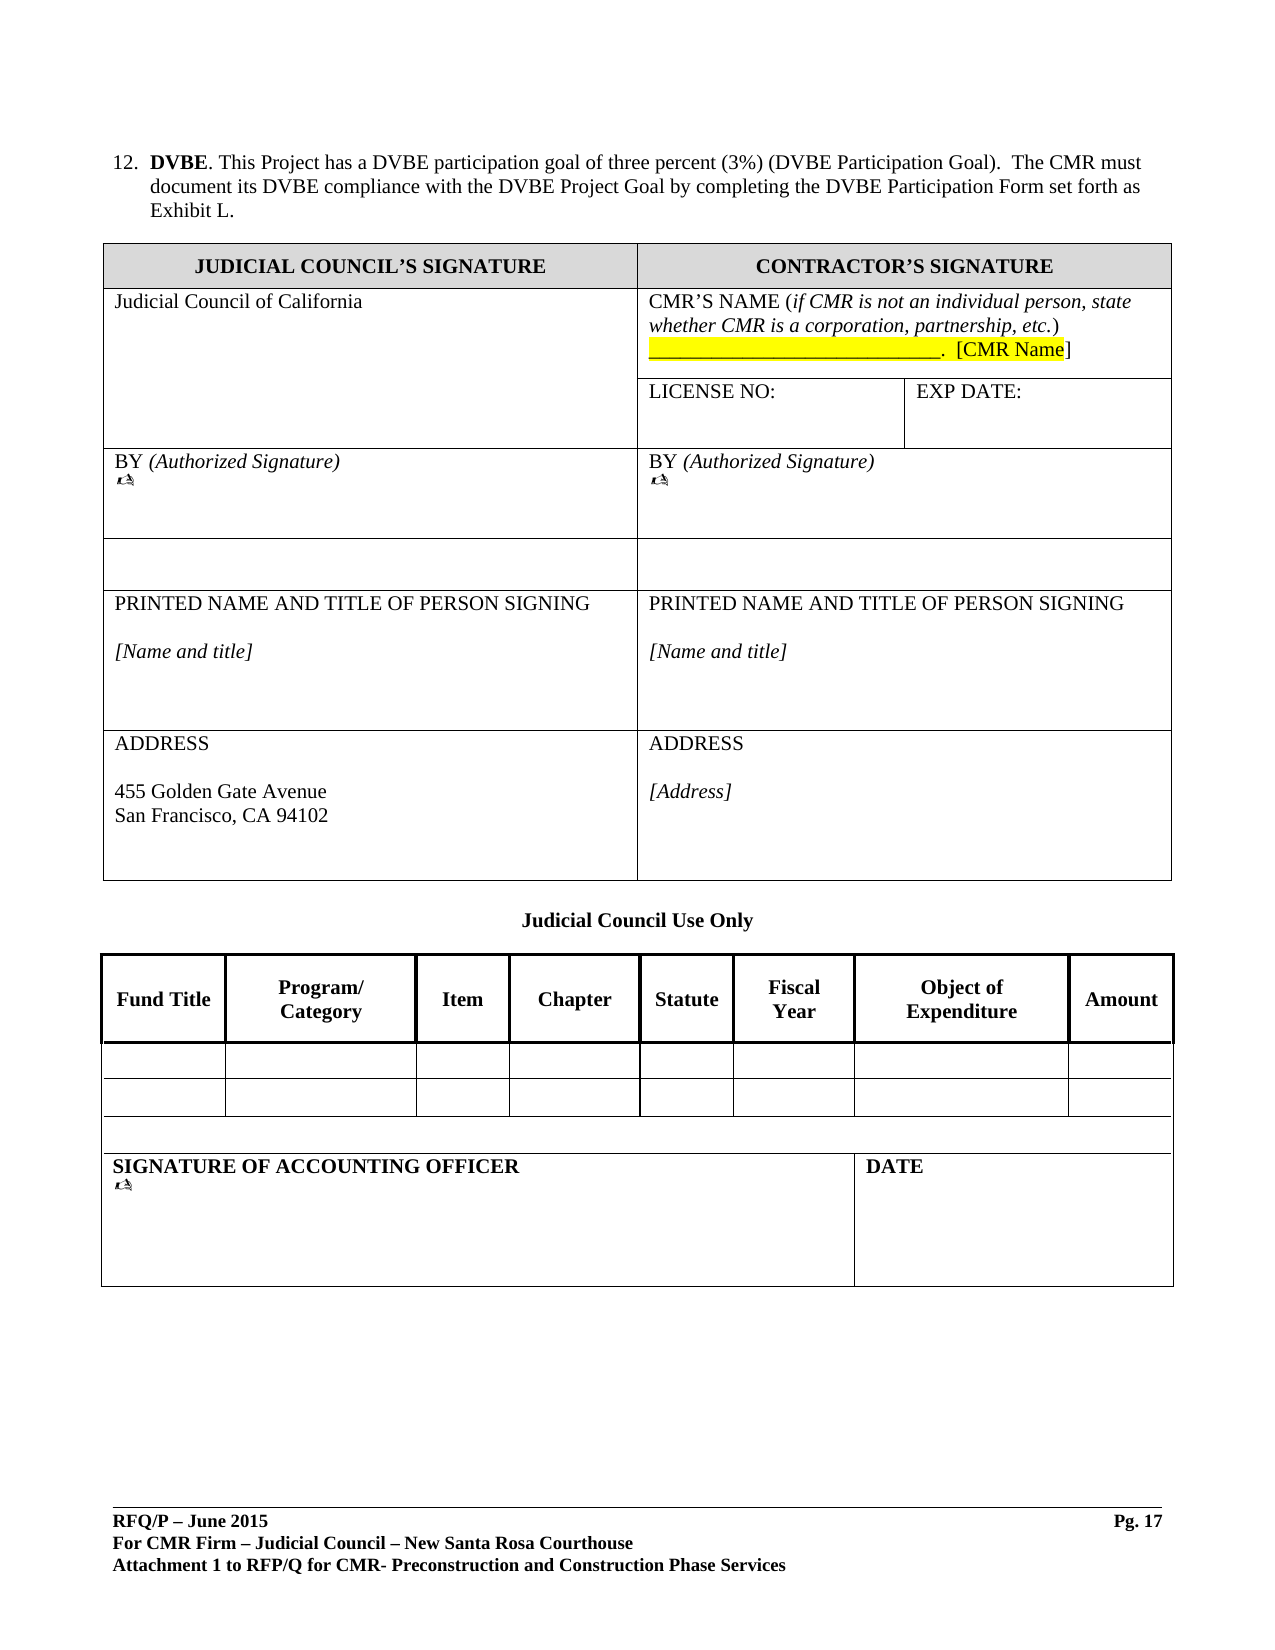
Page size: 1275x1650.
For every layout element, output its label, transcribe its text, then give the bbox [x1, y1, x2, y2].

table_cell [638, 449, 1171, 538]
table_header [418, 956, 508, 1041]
text Judicial Council Use Only [112, 908, 1162, 932]
list DVBE. This Project has a DVBE participation goal of three percent (3%) (DVBE Participation Goal). The CMR must document its DVBE compliance with the DVBE Project Goal by completing the DVBE Participation Form set forth as Exhibit L. [112, 150, 1162, 222]
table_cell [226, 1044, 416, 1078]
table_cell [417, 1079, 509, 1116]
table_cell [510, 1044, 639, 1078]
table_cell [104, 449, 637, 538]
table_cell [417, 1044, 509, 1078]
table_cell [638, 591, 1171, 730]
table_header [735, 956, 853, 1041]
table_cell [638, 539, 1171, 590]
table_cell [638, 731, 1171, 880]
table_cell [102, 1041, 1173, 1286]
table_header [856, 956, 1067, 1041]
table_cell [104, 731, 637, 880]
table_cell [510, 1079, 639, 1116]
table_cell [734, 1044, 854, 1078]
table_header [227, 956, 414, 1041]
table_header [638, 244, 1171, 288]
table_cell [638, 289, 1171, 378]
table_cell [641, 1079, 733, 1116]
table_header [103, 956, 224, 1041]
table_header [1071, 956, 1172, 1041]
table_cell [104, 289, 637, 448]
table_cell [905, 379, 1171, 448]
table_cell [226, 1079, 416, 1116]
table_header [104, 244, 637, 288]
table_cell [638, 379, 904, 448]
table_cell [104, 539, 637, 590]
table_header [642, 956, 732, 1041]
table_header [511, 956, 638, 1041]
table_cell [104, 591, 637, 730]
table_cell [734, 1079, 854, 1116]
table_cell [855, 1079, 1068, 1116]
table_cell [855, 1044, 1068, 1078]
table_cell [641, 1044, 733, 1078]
